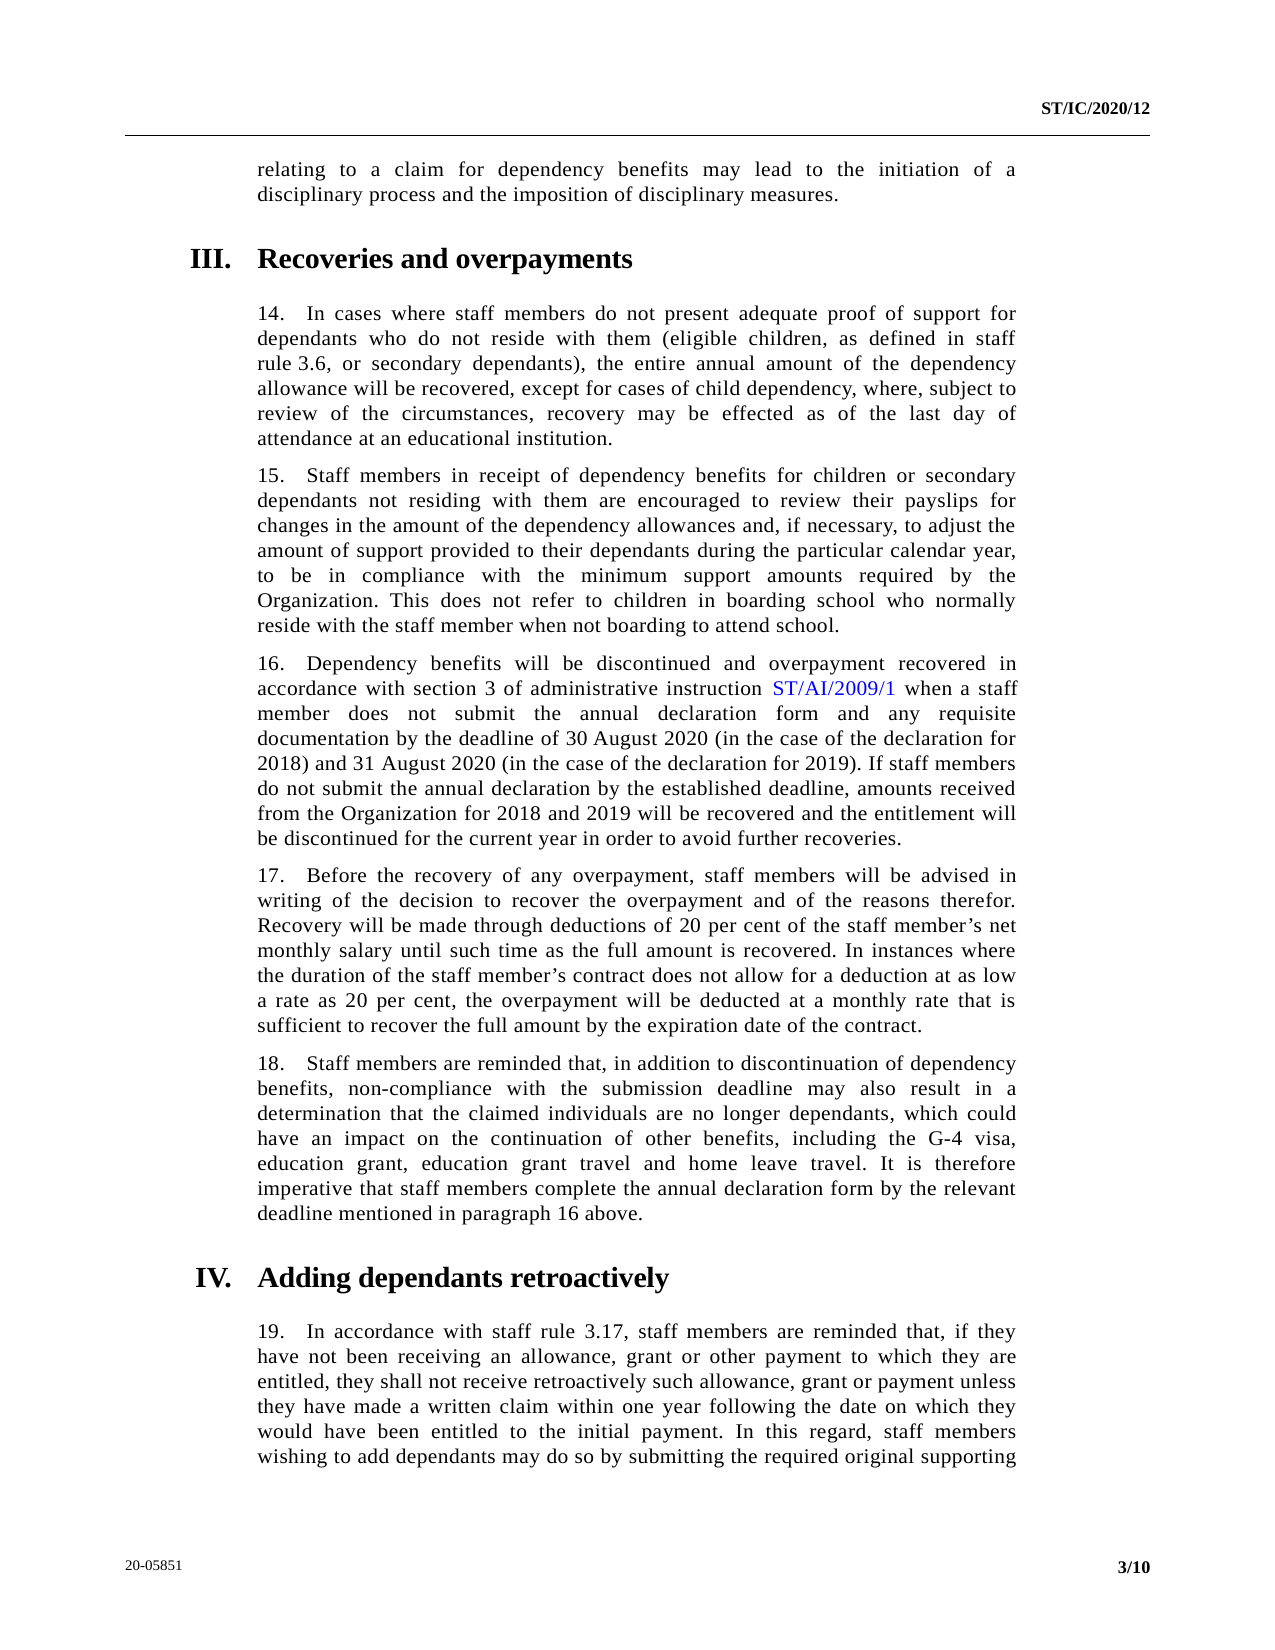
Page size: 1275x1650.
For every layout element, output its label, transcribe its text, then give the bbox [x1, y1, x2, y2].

text 14. In cases where staff members do not present adequate proof of support for dependants who do not reside with them (eligible children, as defined in staff rule 3.6, or secondary dependants), the entire annual amount of the dependency allowance will be recovered, except for cases of child dependency, where, subject to review of the circumstances, recovery may be effected as of the last day of attendance at an educational institution. [257, 299, 1018, 449]
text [257, 156, 1018, 206]
text 16. Dependency benefits will be discontinued and overpayment recovered in accordance with section 3 of administrative instruction ST/AI/2009/1 when a staff member does not submit the annual declaration form and any requisite documentation by the deadline of 30 August 2020 (in the case of the declaration for 2018) and 31 August 2020 (in the case of the declaration for 2019). If staff members do not submit the annual declaration by the established deadline, amounts received from the Organization for 2018 and 2019 will be recovered and the entitlement will be discontinued for the current year in order to avoid further recoveries. [257, 649, 1018, 849]
text 15. Staff members in receipt of dependency benefits for children or secondary dependants not residing with them are encouraged to review their payslips for changes in the amount of the dependency allowances and, if necessary, to adjust the amount of support provided to their dependants during the particular calendar year, to be in compliance with the minimum support amounts required by the Organization. This does not refer to children in boarding school who normally reside with the staff member when not boarding to attend school. [257, 462, 1018, 637]
text III. Recoveries and overpayments [125, 243, 1019, 274]
text 18. Staff members are reminded that, in addition to discontinuation of dependency benefits, non-compliance with the submission deadline may also result in a determination that the claimed individuals are no longer dependants, which could have an impact on the continuation of other benefits, including the G-4 visa, education grant, education grant travel and home leave travel. It is therefore imperative that staff members complete the annual declaration form by the relevant deadline mentioned in paragraph 16 above. [257, 1049, 1018, 1224]
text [257, 1318, 1018, 1468]
text 17. Before the recovery of any overpayment, staff members will be advised in writing of the decision to recover the overpayment and of the reasons therefor. Recovery will be made through deductions of 20 per cent of the staff member’s net monthly salary until such time as the full amount is recovered. In instances where the duration of the staff member’s contract does not allow for a deduction at as low a rate as 20 per cent, the overpayment will be deducted at a monthly rate that is sufficient to recover the full amount by the expiration date of the contract. [257, 862, 1018, 1037]
text IV. Adding dependants retroactively [125, 1262, 1019, 1293]
